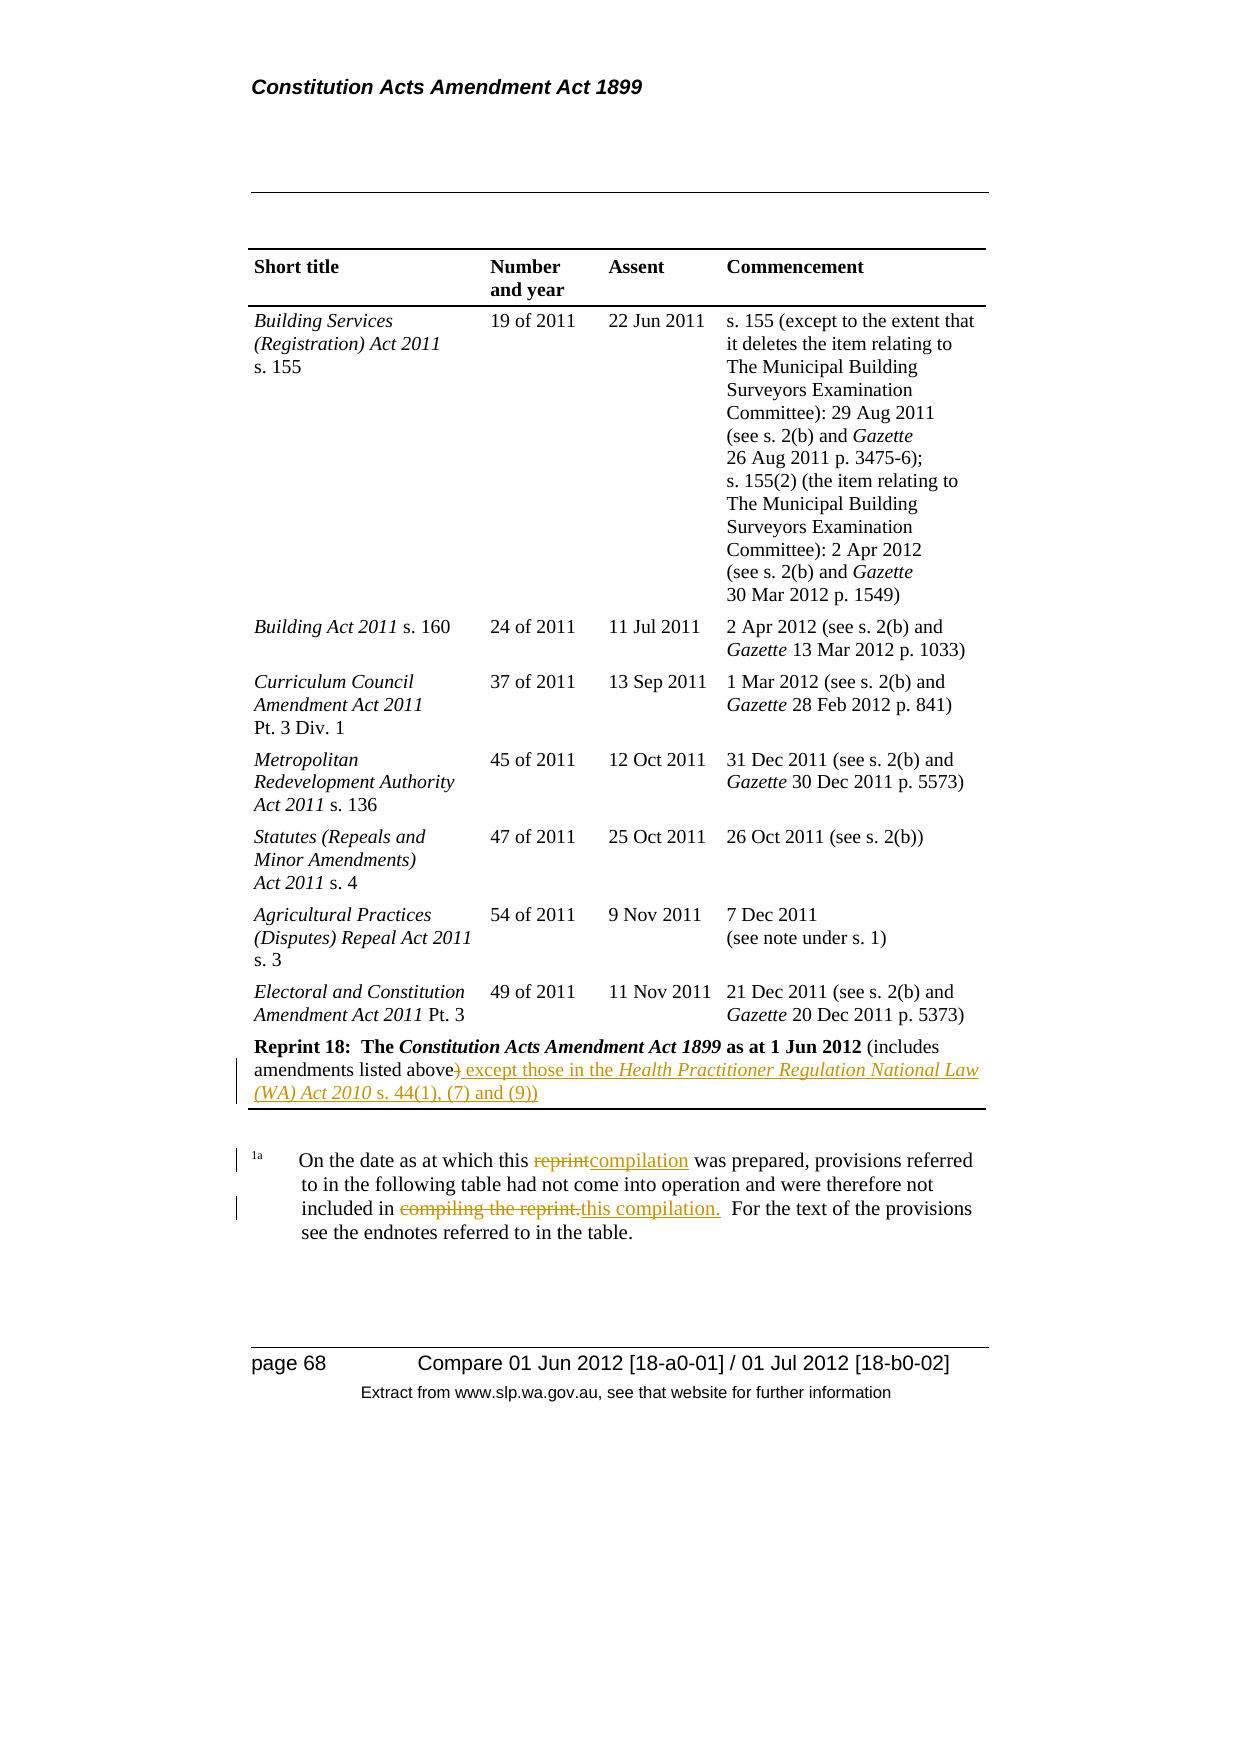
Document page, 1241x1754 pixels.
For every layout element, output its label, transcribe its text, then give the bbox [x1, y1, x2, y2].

table_cell Reprint 18: The Constitution Acts Amendment Act 1899 as at 1 Jun 2012 (includes amendments listed above [248, 1031, 986, 1108]
table_cell Building Services (Registration) Act 2011 s. 155 [248, 307, 484, 611]
table_cell 12 Oct 2011 [603, 743, 721, 821]
table_cell 25 Oct 2011 [603, 821, 721, 898]
table_header Assent [603, 250, 721, 305]
table_cell Curriculum Council Amendment Act 2011 Pt. 3 Div. 1 [248, 665, 484, 743]
text 1a On the date as at which this was prepared, provisions referred to in the following table had not come into operation and were therefore not included in For the text of the provisions see the endnotes referred to in the table. [251, 1148, 989, 1244]
table_cell 11 Nov 2011 [603, 976, 721, 1031]
table_cell s. 155 (except to the extent that it deletes the item relating to The Municipal Building Surveyors Examination Committee): 29 Aug 2011 (see s. 2(b) and Gazette 26 Aug 2011 p. 3475-6); s. 155(2) (the item relating to The Municipal Building Surveyors Examination Committee): 2 Apr 2012 (see s. 2(b) and Gazette 30 Mar 2012 p. 1549) [721, 307, 986, 611]
table_cell 37 of 2011 [484, 665, 602, 743]
table_cell Building Act 2011 s. 160 [248, 611, 484, 665]
table_cell 54 of 2011 [484, 898, 602, 976]
table_cell Metropolitan Redevelopment Authority Act 2011 s. 136 [248, 743, 484, 821]
table_cell Electoral and Constitution Amendment Act 2011 Pt. 3 [248, 976, 484, 1031]
table_cell 21 Dec 2011 (see s. 2(b) and Gazette 20 Dec 2011 p. 5373) [721, 976, 986, 1031]
table_cell 13 Sep 2011 [603, 665, 721, 743]
table_cell 26 Oct 2011 (see s. 2(b)) [721, 821, 986, 898]
table_cell 7 Dec 2011 (see note under s. 1) [721, 898, 986, 976]
table_cell 24 of 2011 [484, 611, 602, 665]
table_cell 1 Mar 2012 (see s. 2(b) and Gazette 28 Feb 2012 p. 841) [721, 665, 986, 743]
table_cell 9 Nov 2011 [603, 898, 721, 976]
table_cell 19 of 2011 [484, 307, 602, 611]
table_cell Statutes (Repeals and Minor Amendments) Act 2011 s. 4 [248, 821, 484, 898]
table_header Number and year [484, 250, 602, 305]
table_cell 47 of 2011 [484, 821, 602, 898]
table_cell 45 of 2011 [484, 743, 602, 821]
table_cell 2 Apr 2012 (see s. 2(b) and Gazette 13 Mar 2012 p. 1033) [721, 611, 986, 665]
table_cell 49 of 2011 [484, 976, 602, 1031]
table_cell 31 Dec 2011 (see s. 2(b) and Gazette 30 Dec 2011 p. 5573) [721, 743, 986, 821]
table_cell 11 Jul 2011 [603, 611, 721, 665]
table_cell Agricultural Practices (Disputes) Repeal Act 2011 s. 3 [248, 898, 484, 976]
table_cell 22 Jun 2011 [603, 307, 721, 611]
table_header Short title [248, 250, 484, 305]
table_header Commencement [721, 250, 986, 305]
